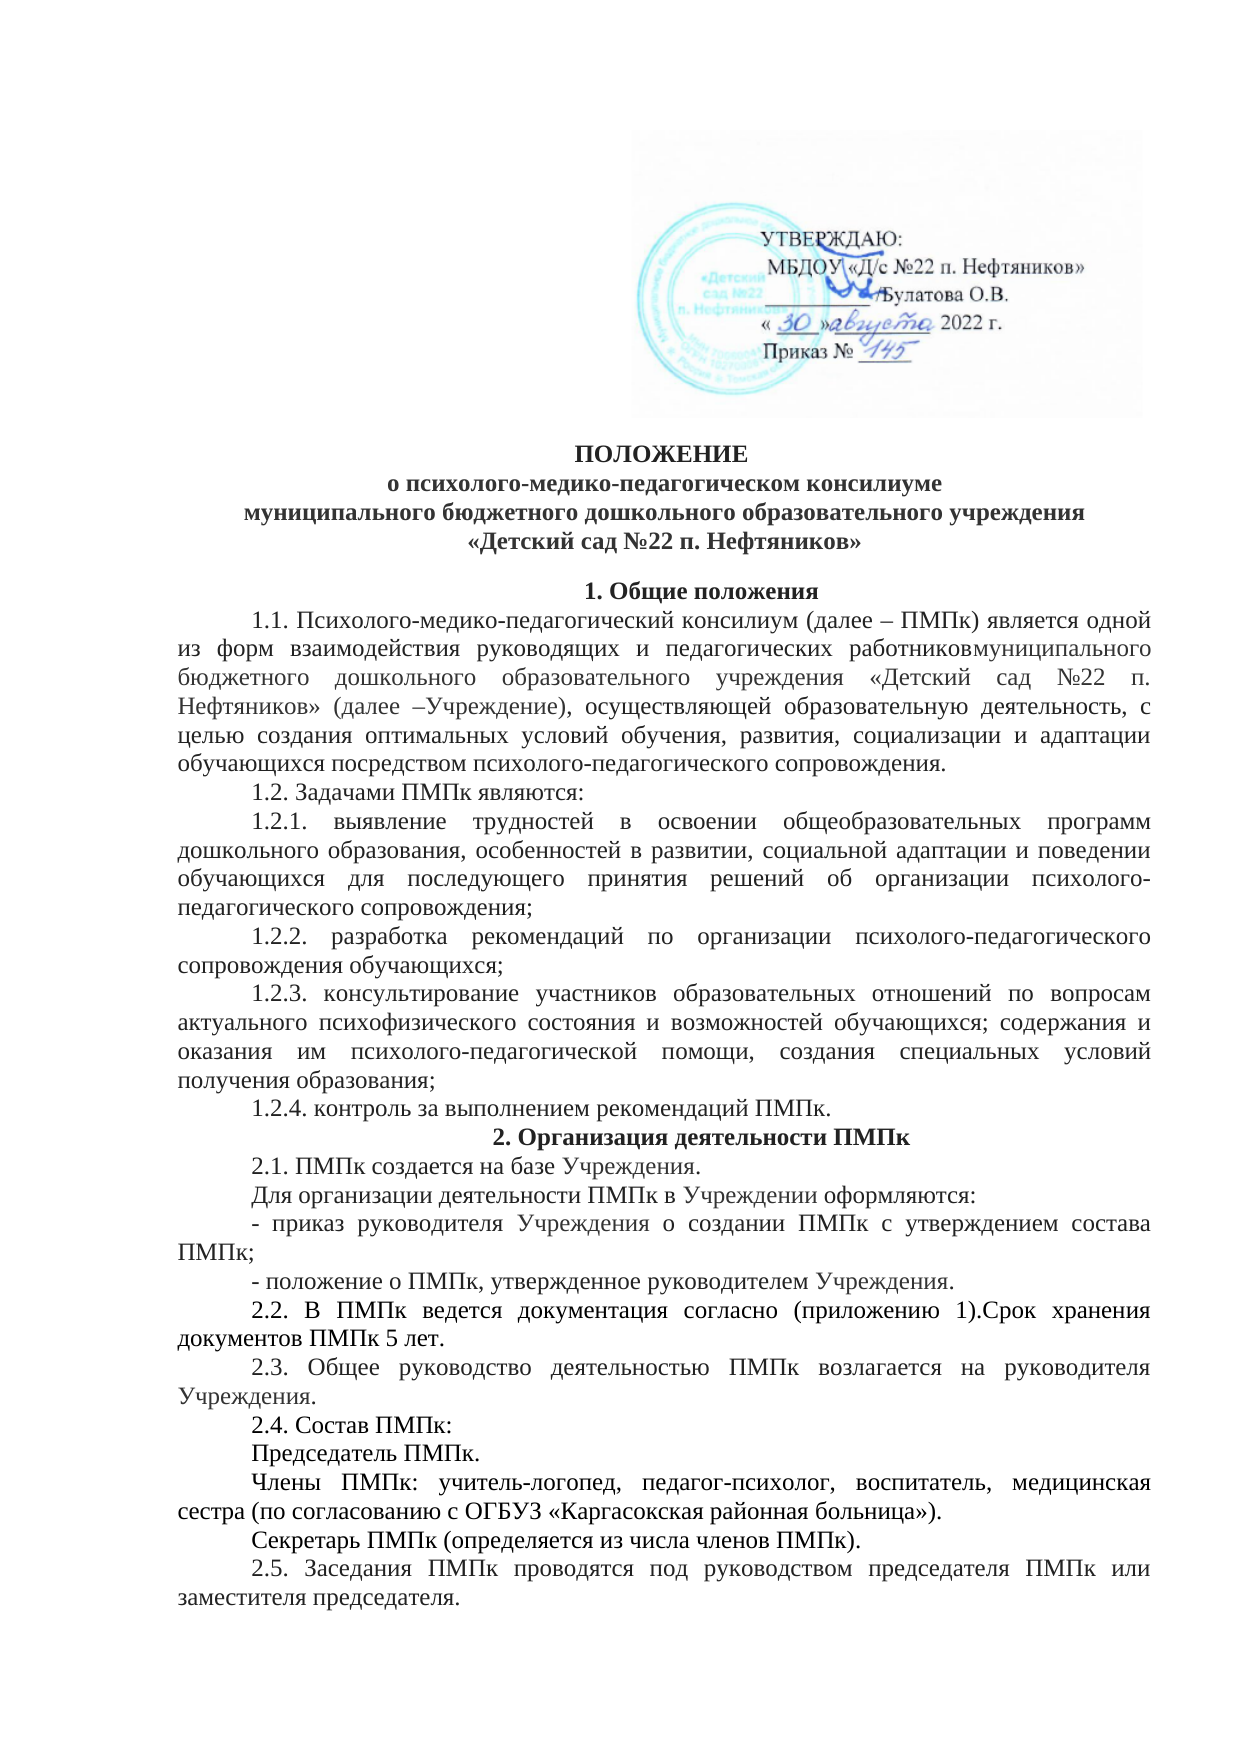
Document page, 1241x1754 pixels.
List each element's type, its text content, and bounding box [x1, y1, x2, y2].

text 1.2.4. контроль за выполнением рекомендаций ПМПк. [177, 1093, 1152, 1122]
subtitle муниципального бюджетного дошкольного образовательного учреждения [177, 497, 1152, 526]
text 1.2.3. консультирование участников образовательных отношений по вопросам актуального психофизического состояния и возможностей обучающихся; содержания и оказания им психолого-педагогической помощи, создания специальных условий получения образования; [177, 978, 1152, 1093]
text 2.1. ПМПк создается на базе Учреждения. [177, 1151, 1152, 1180]
text 1.1. Психолого-медико-педагогический консилиум (далее – ПМПк) является одной из форм взаимодействия руководящих и педагогических работниковмуниципального бюджетного дошкольного образовательного учреждения «Детский сад №22 п. Нефтяников» (далее –Учреждение), осуществляющей образовательную деятельность, с целью создания оптимальных условий обучения, развития, социализации и адаптации обучающихся посредством психолого-педагогического сопровождения. [177, 605, 1152, 777]
text Члены ПМПк: учитель-логопед, педагог-психолог, воспитатель, медицинская сестра (по согласованию с ОГБУЗ «Каргасокская районная больница»). [177, 1467, 1152, 1525]
text 2.5. Заседания ПМПк проводятся под руководством председателя ПМПк или заместителя председателя. [177, 1553, 1152, 1611]
subtitle «Детский сад №22 п. Нефтяников» [177, 526, 1152, 554]
text Председатель ПМПк. [177, 1438, 1152, 1467]
text 1. Общие положения [177, 576, 1152, 605]
subtitle ПОЛОЖЕНИЕ [177, 439, 1152, 468]
subtitle о психолого-медико-педагогическом консилиуме [177, 468, 1152, 497]
text Секретарь ПМПк (определяется из числа членов ПМПк). [177, 1525, 1152, 1553]
text - приказ руководителя Учреждения о создании ПМПк с утверждением состава ПМПк; [177, 1208, 1152, 1266]
text 2.4. Состав ПМПк: [177, 1410, 1152, 1438]
text - положение о ПМПк, утвержденное руководителем Учреждения. [177, 1266, 1152, 1295]
text 2.3. Общее руководство деятельностью ПМПк возлагается на руководителя Учреждения. [177, 1352, 1152, 1410]
text 1.2.2. разработка рекомендаций по организации психолого-педагогического сопровождения обучающихся; [177, 921, 1152, 978]
text 1.2.1. выявление трудностей в освоении общеобразовательных программ дошкольного образования, особенностей в развитии, социальной адаптации и поведении обучающихся для последующего принятия решений об организации психолого-педагогического сопровождения; [177, 806, 1152, 921]
text 2.2. В ПМПк ведется документация согласно (приложению 1).Срок хранения документов ПМПк 5 лет. [177, 1295, 1152, 1352]
text 1.2. Задачами ПМПк являются: [177, 777, 1152, 806]
text Для организации деятельности ПМПк в Учреждении оформляются: [177, 1180, 1152, 1208]
table_header [620, 118, 1181, 418]
text 2. Организация деятельности ПМПк [177, 1122, 1152, 1151]
